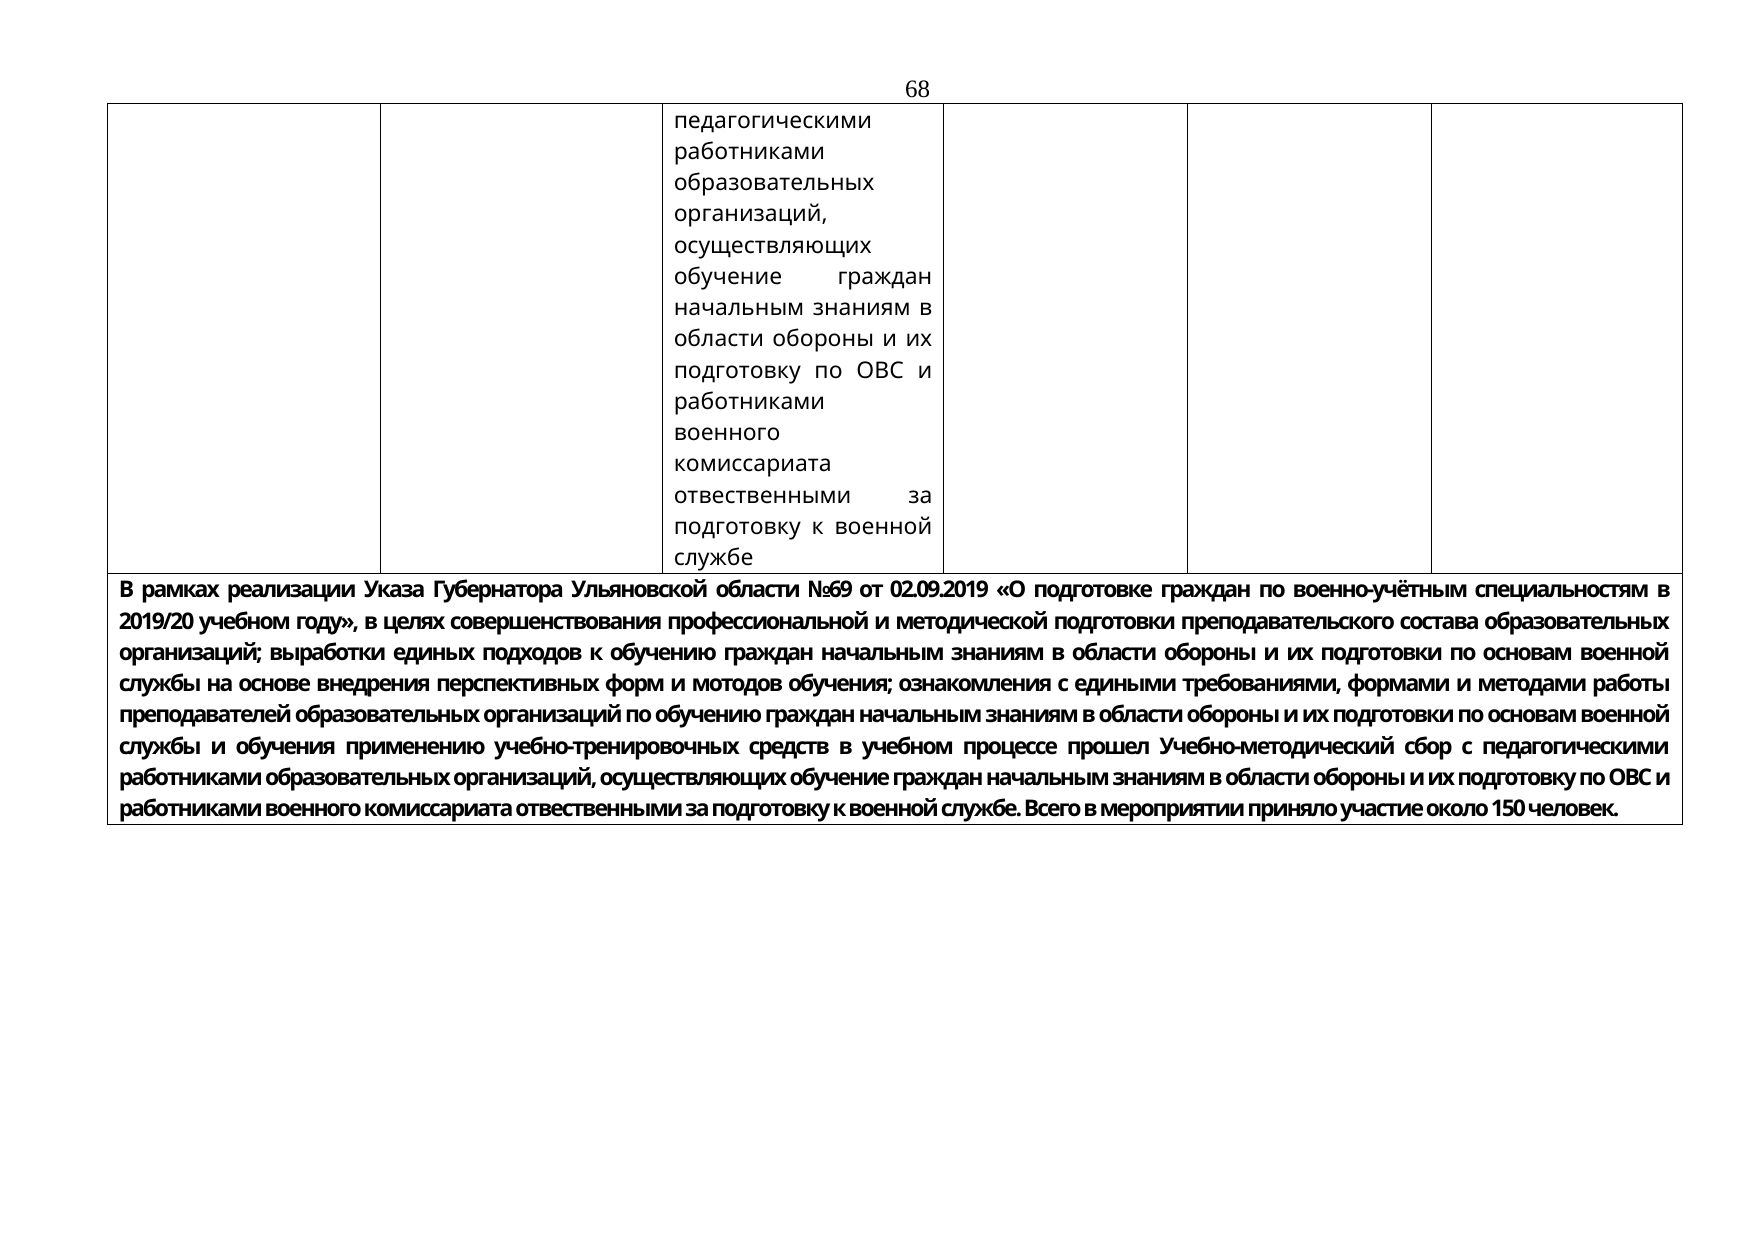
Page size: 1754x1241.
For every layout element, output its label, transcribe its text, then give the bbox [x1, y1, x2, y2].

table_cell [663, 104, 943, 572]
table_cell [944, 104, 1187, 572]
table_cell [381, 104, 662, 572]
table_cell [1432, 104, 1682, 572]
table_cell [108, 104, 380, 572]
table_cell В рамках реализации Указа Губернатора Ульяновской области №69 от 02.09.2019 «О подготовке граждан по военно-учётным специальностям в 2019/20 учебном году», в целях совершенствования профессиональной и методической подготовки преподавательского состава образовательных организаций; выработки единых подходов к обучению граждан начальным знаниям в области обороны и их подготовки по основам военной службы на основе внедрения перспективных форм и мотодов обучения; ознакомления с едиными требованиями, формами и методами работы преподавателей образовательных организаций по обучению граждан начальным знаниям в области обороны и их подготовки по основам военной службы и обучения применению учебно-тренировочных средств в учебном процессе прошел Учебно-методический сбор с педагогическими работниками образовательных организаций, осуществляющих обучение граждан начальным знаниям в области обороны и их подготовку по ОВС и работниками военного комиссариата отвественными за подготовку к военной службе. Всего в мероприятии приняло участие около 150 человек. [108, 574, 1682, 823]
table_cell [1188, 104, 1431, 572]
